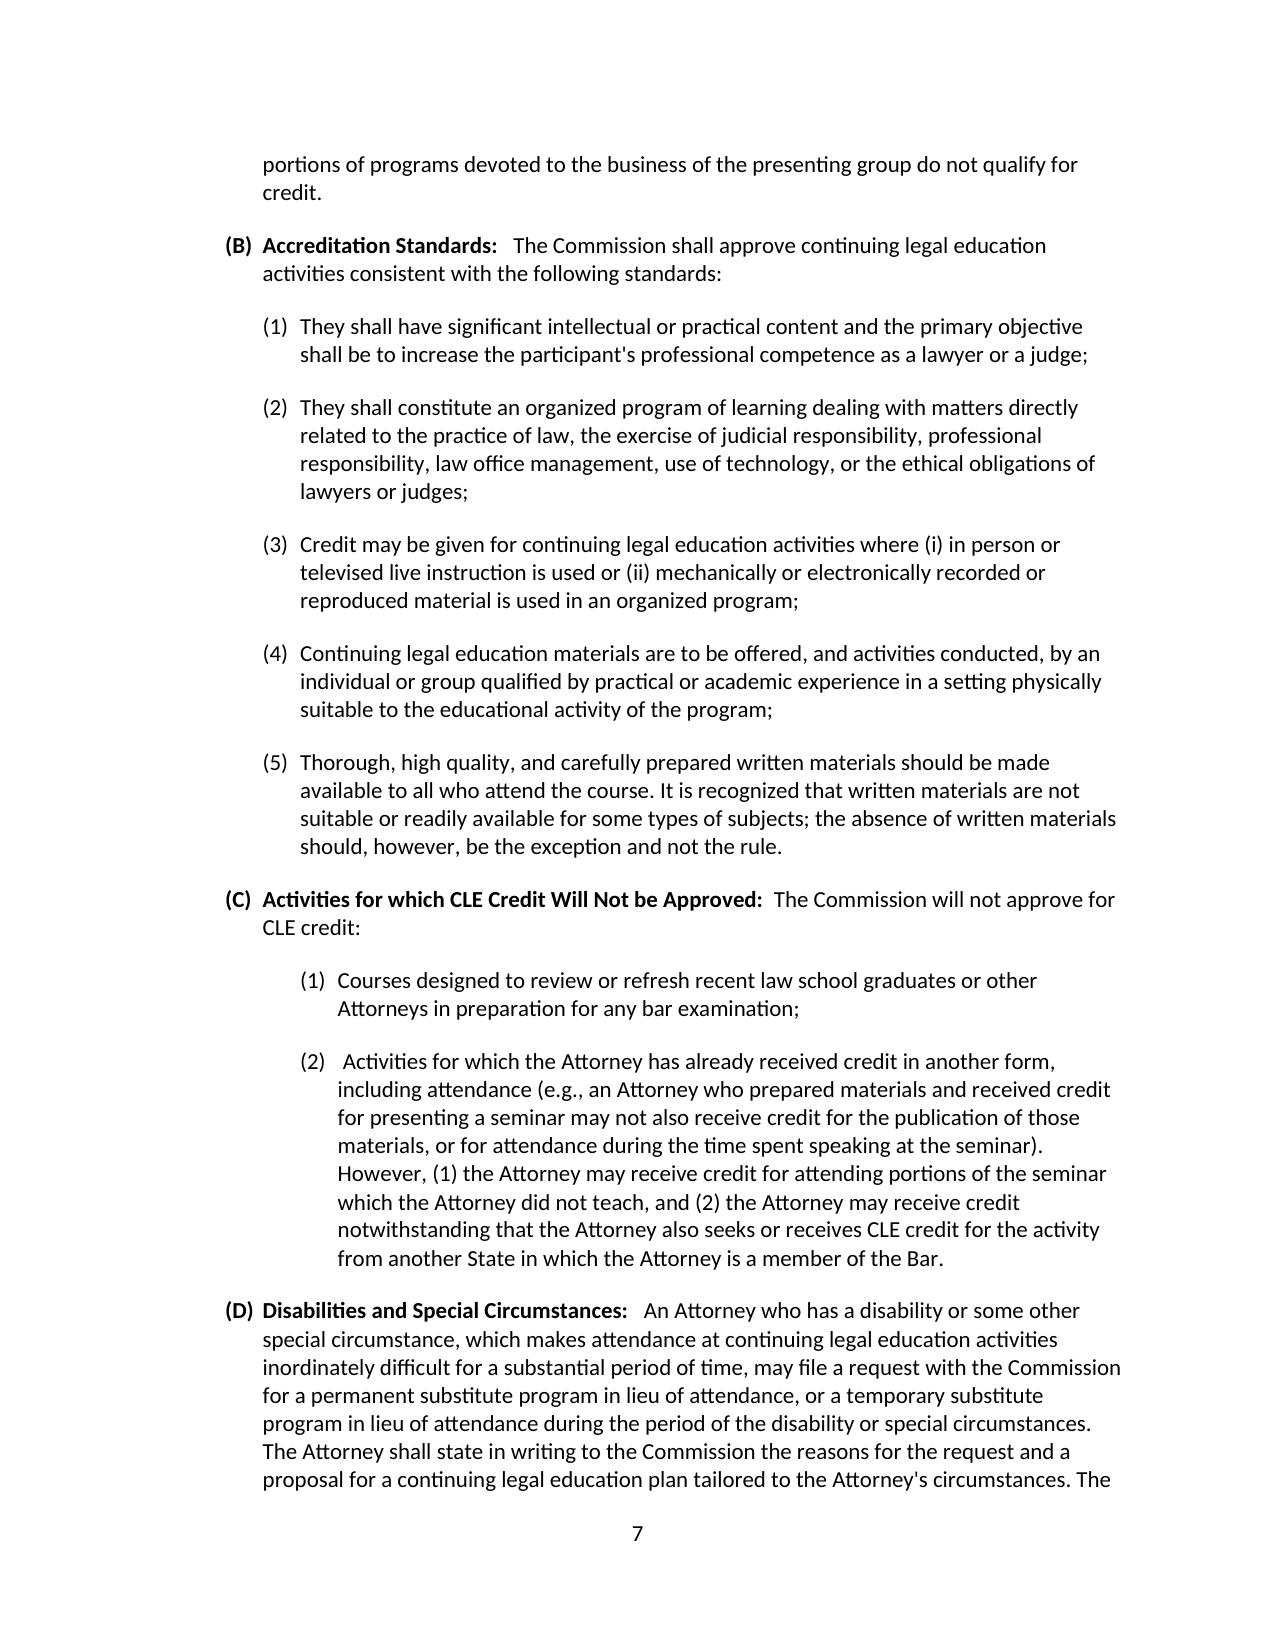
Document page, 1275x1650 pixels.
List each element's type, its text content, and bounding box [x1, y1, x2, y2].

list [225, 1297, 1125, 1493]
list Accreditation Standards: The Commission shall approve continuing legal education activities consistent with the following standards: [225, 231, 1125, 287]
list Activities for which CLE Credit Will Not be Approved: The Commission will not approve for CLE credit: [225, 885, 1125, 941]
list Thorough, high quality, and carefully prepared written materials should be made available to all who attend the course. It is recognized that written materials are not suitable or readily available for some types of subjects; the absence of written materials should, however, be the exception and not the rule. [262, 748, 1125, 860]
list They shall have significant intellectual or practical content and the primary objective shall be to increase the participant's professional competence as a lawyer or a judge; [262, 312, 1125, 368]
list Courses designed to review or refresh recent law school graduates or other Attorneys in preparation for any bar examination; [300, 966, 1125, 1022]
list They shall constitute an organized program of learning dealing with matters directly related to the practice of law, the exercise of judicial responsibility, professional responsibility, law office management, use of technology, or the ethical obligations of lawyers or judges; [262, 393, 1125, 505]
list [225, 150, 1125, 206]
list Continuing legal education materials are to be offered, and activities conducted, by an individual or group qualified by practical or academic experience in a setting physically suitable to the educational activity of the program; [262, 639, 1125, 723]
list Activities for which the Attorney has already received credit in another form, including attendance (e.g., an Attorney who prepared materials and received credit for presenting a seminar may not also receive credit for the publication of those materials, or for attendance during the time spent speaking at the seminar). However, (1) the Attorney may receive credit for attending portions of the seminar which the Attorney did not teach, and (2) the Attorney may receive credit notwithstanding that the Attorney also seeks or receives CLE credit for the activity from another State in which the Attorney is a member of the Bar. [300, 1047, 1125, 1272]
list Credit may be given for continuing legal education activities where (i) in person or televised live instruction is used or (ii) mechanically or electronically recorded or reproduced material is used in an organized program; [262, 530, 1125, 614]
